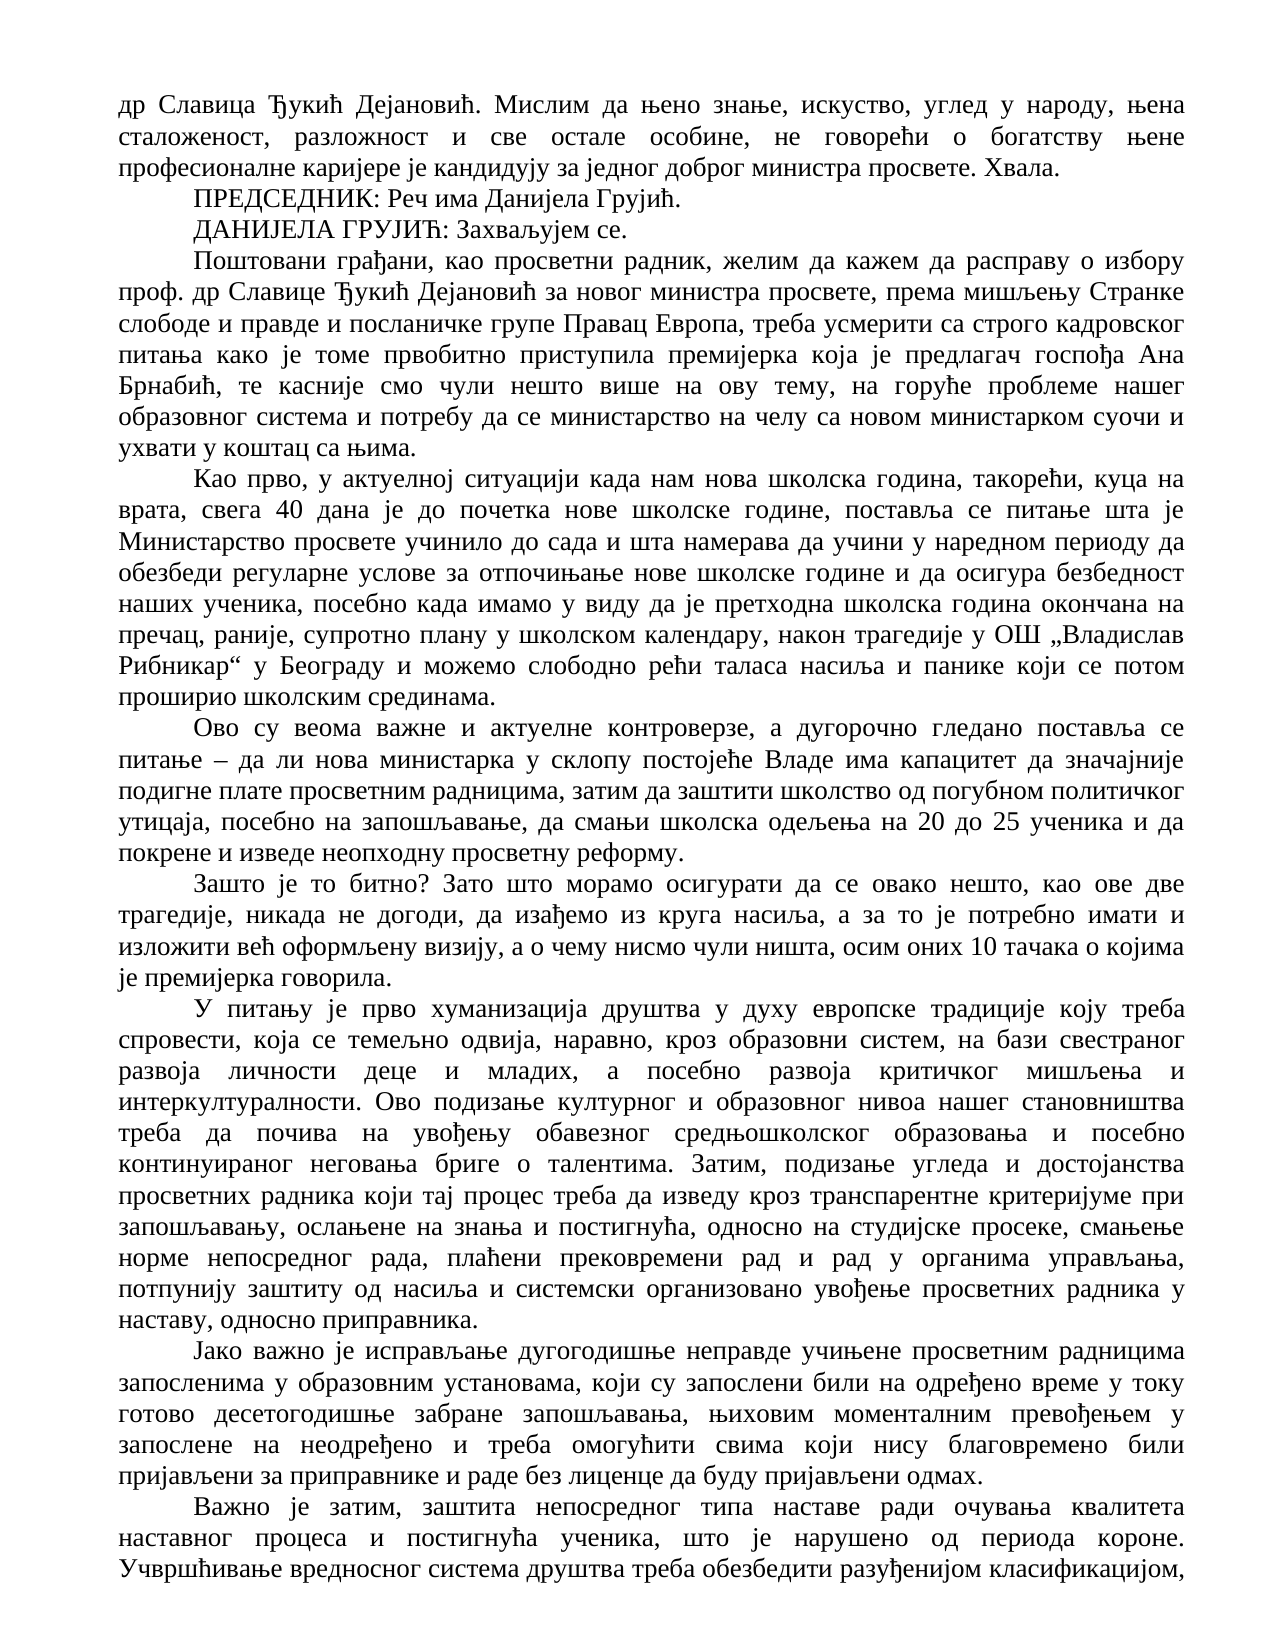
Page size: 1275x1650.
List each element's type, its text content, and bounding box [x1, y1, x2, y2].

text Поштовани грађани, као просветни радник, желим да кажем да расправу о избору проф. др Славице Ђукић Дејановић за новог министра просвете, према мишљењу Странке слободе и правде и посланичке групе Правац Европа, треба усмерити са строго кадровског питања како је томе првобитно приступила премијерка која је предлагач госпођа Ана Брнабић, те касније смо чули нешто више на ову тему, на горуће проблеме нашег образовног система и потребу да се министарство на челу са новом министарком суочи и ухвати у коштац са њима. [118, 244, 1186, 462]
text Јако важно је исправљање дугогодишње неправде учињене просветним радницима запосленима у образовним установама, који су запослени били на одређено време у току готово десетогодишње забране запошљавања, њиховим моменталним превођењем у запослене на неодређено и треба омогућити свима који нису благовремено били пријављени за приправнике и раде без лиценце да буду пријављени одмах. [118, 1334, 1186, 1490]
text ДАНИЈЕЛА ГРУЈИЋ: Захваљујем се. [118, 213, 1186, 244]
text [118, 89, 1186, 182]
text У питању је прво хуманизација друштва у духу европске традиције коју треба спровести, која се темељно одвија, наравно, кроз образовни систем, на бази свестраног развоја личности деце и младих, а посебно развоја критичког мишљења и интеркултуралности. Ово подизање културног и образовног нивоа нашег становништва треба да почива на увођењу обавезног средњошколског образовања и посебно континуираног неговања бриге о талентима. Затим, подизање угледа и достојанства просветних радника који тај процес треба да изведу кроз транспарентне критеријуме при запошљавању, ослањене на знања и постигнућа, односно на студијске просеке, смањење норме непосредног рада, плаћени прековремени рад и рад у органима управљања, потпунију заштиту од насиља и системски организовано увођење просветних радника у наставу, односно приправника. [118, 992, 1186, 1334]
text ПРЕДСЕДНИК: Реч има Данијела Грујић. [118, 182, 1186, 213]
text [118, 1490, 1186, 1584]
text Ово су веома важне и актуелне контроверзе, а дугорочно гледано поставља се питање – да ли нова министарка у склопу постојеће Владе има капацитет да значајније подигне плате просветним радницима, затим да заштити школство од погубном политичког утицаја, посебно на запошљавање, да смањи школска одељења на 20 до 25 ученика и да покрене и изведе неопходну просветну реформу. [118, 712, 1186, 867]
text Као прво, у актуелној ситуацији када нам нова школска година, такорећи, куца на врата, свега 40 дана је до почетка нове школске године, поставља се питање шта је Министарство просвете учинило до сада и шта намерава да учини у наредном периоду да обезбеди регуларне услове за отпочињање нове школске године и да осигура безбедност наших ученика, посебно када имамо у виду да је претходна школска година окончана на пречац, раније, супротно плану у школском календару, након трагедије у ОШ „Владислав Рибникар“ у Београду и можемо слободно рећи таласа насиља и панике који се потом проширио школским срединама. [118, 462, 1186, 712]
text Зашто је то битно? Зато што морамо осигурати да се овако нешто, као ове две трагедије, никада не догоди, да изађемо из круга насиља, а за то је потребно имати и изложити већ оформљену визију, а о чему нисмо чули ништа, осим оних 10 тачака о којима је премијерка говорила. [118, 867, 1186, 992]
